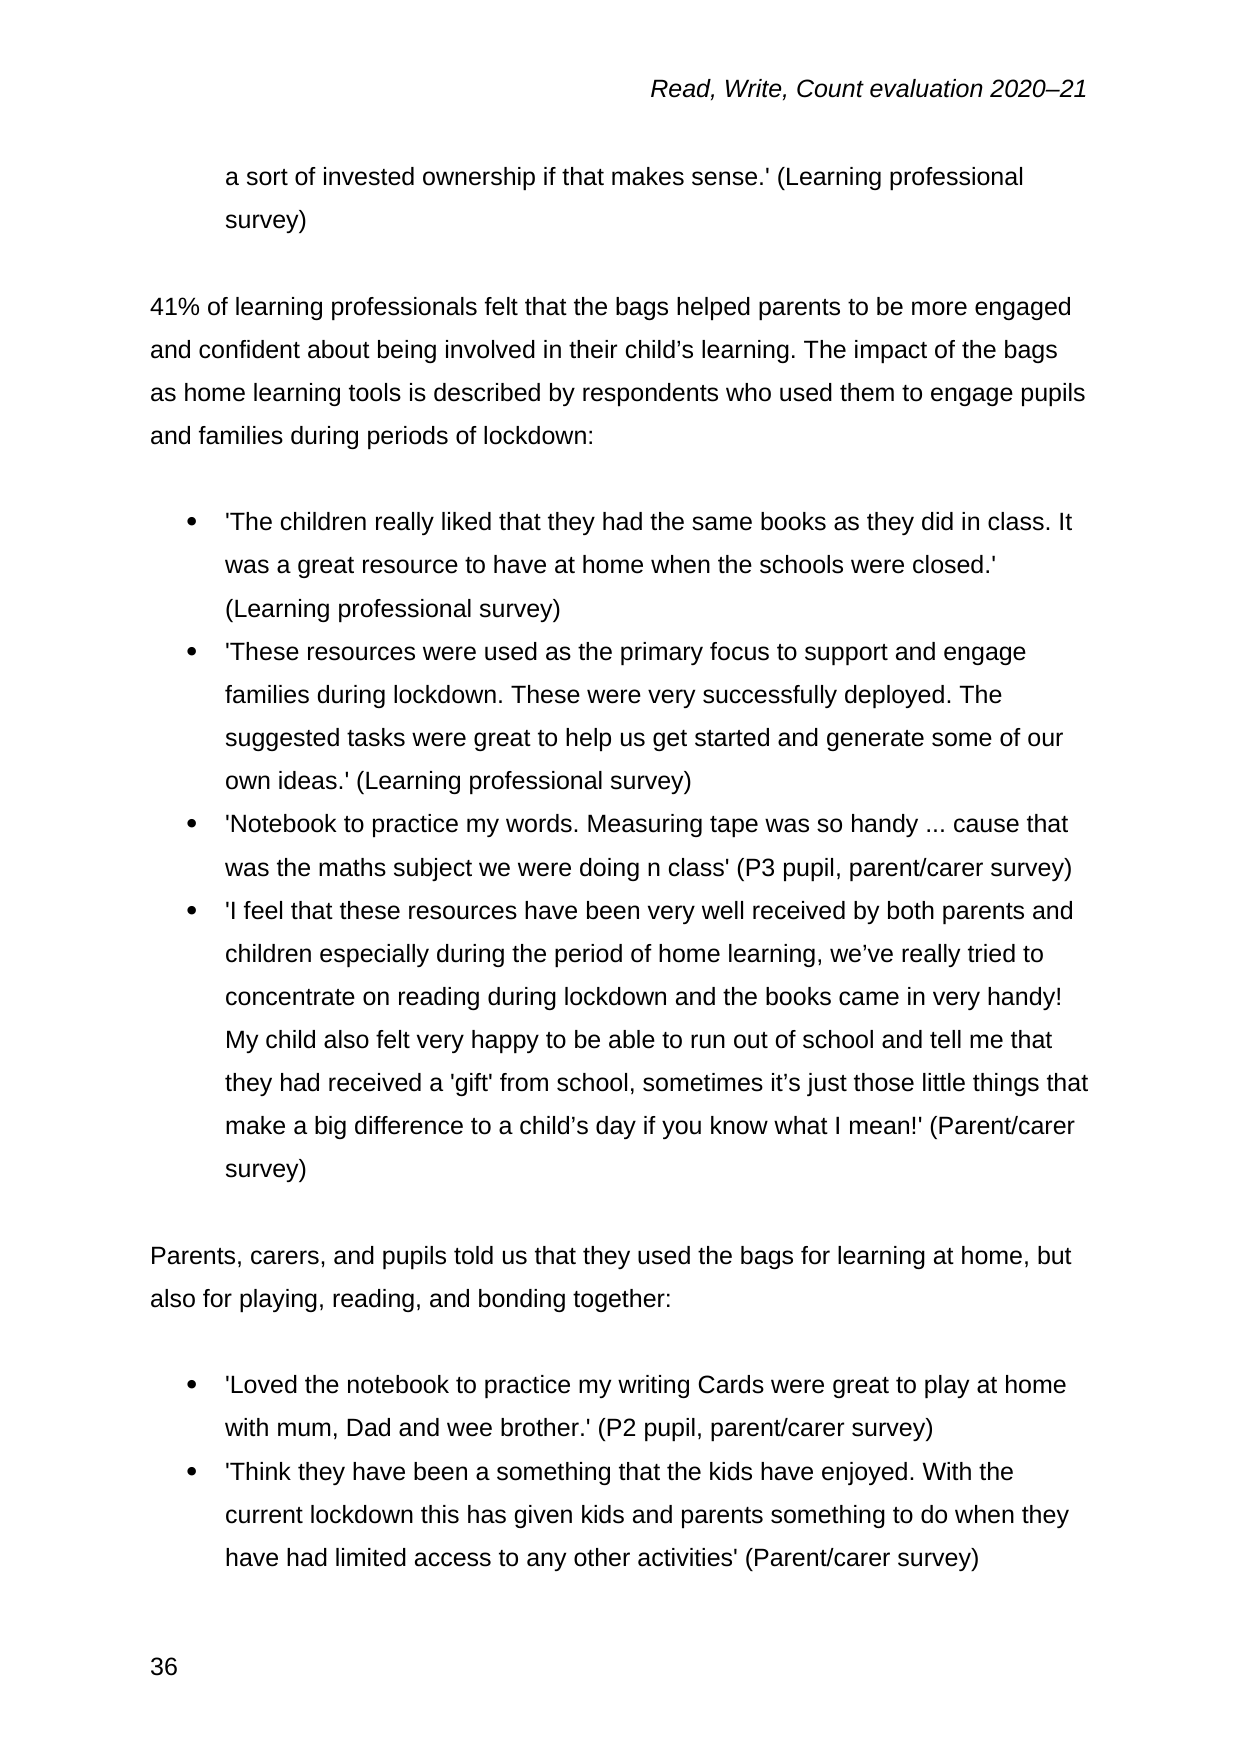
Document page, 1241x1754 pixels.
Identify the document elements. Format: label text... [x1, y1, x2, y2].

list 'The children really liked that they had the same books as they did in class. It was a great resource to have at home when the schools were closed.' (Learning professional survey) [187, 507, 1090, 622]
text 41% of learning professionals felt that the bags helped parents to be more engaged and confident about being involved in their child’s learning. The impact of the bags as home learning tools is described by respondents who used them to engage pupils and families during periods of lockdown: [150, 292, 1090, 450]
list 'Think they have been a something that the kids have enjoyed. With the current lockdown this has given kids and parents something to do when they have had limited access to any other activities' (Parent/carer survey) [187, 1456, 1090, 1572]
list 'I feel that these resources have been very well received by both parents and children especially during the period of home learning, we’ve really tried to concentrate on reading during lockdown and the books came in very handy! My child also felt very happy to be able to run out of school and tell me that they had received a 'gift' from school, sometimes it’s just those little things that make a big difference to a child’s day if you know what I mean!' (Parent/carer survey) [187, 896, 1090, 1183]
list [187, 162, 1090, 234]
list 'These resources were used as the primary focus to support and engage families during lockdown. These were very successfully deployed. The suggested tasks were great to help us get started and generate some of our own ideas.' (Learning professional survey) [187, 637, 1090, 795]
list 'Notebook to practice my words. Measuring tape was so handy ... cause that was the maths subject we were doing n class' (P3 pupil, parent/carer survey) [187, 809, 1090, 881]
list 'Loved the notebook to practice my writing Cards were great to play at home with mum, Dad and wee brother.' (P2 pupil, parent/carer survey) [187, 1370, 1090, 1442]
text Parents, carers, and pupils told us that they used the bags for learning at home, but also for playing, reading, and bonding together: [150, 1241, 1090, 1313]
